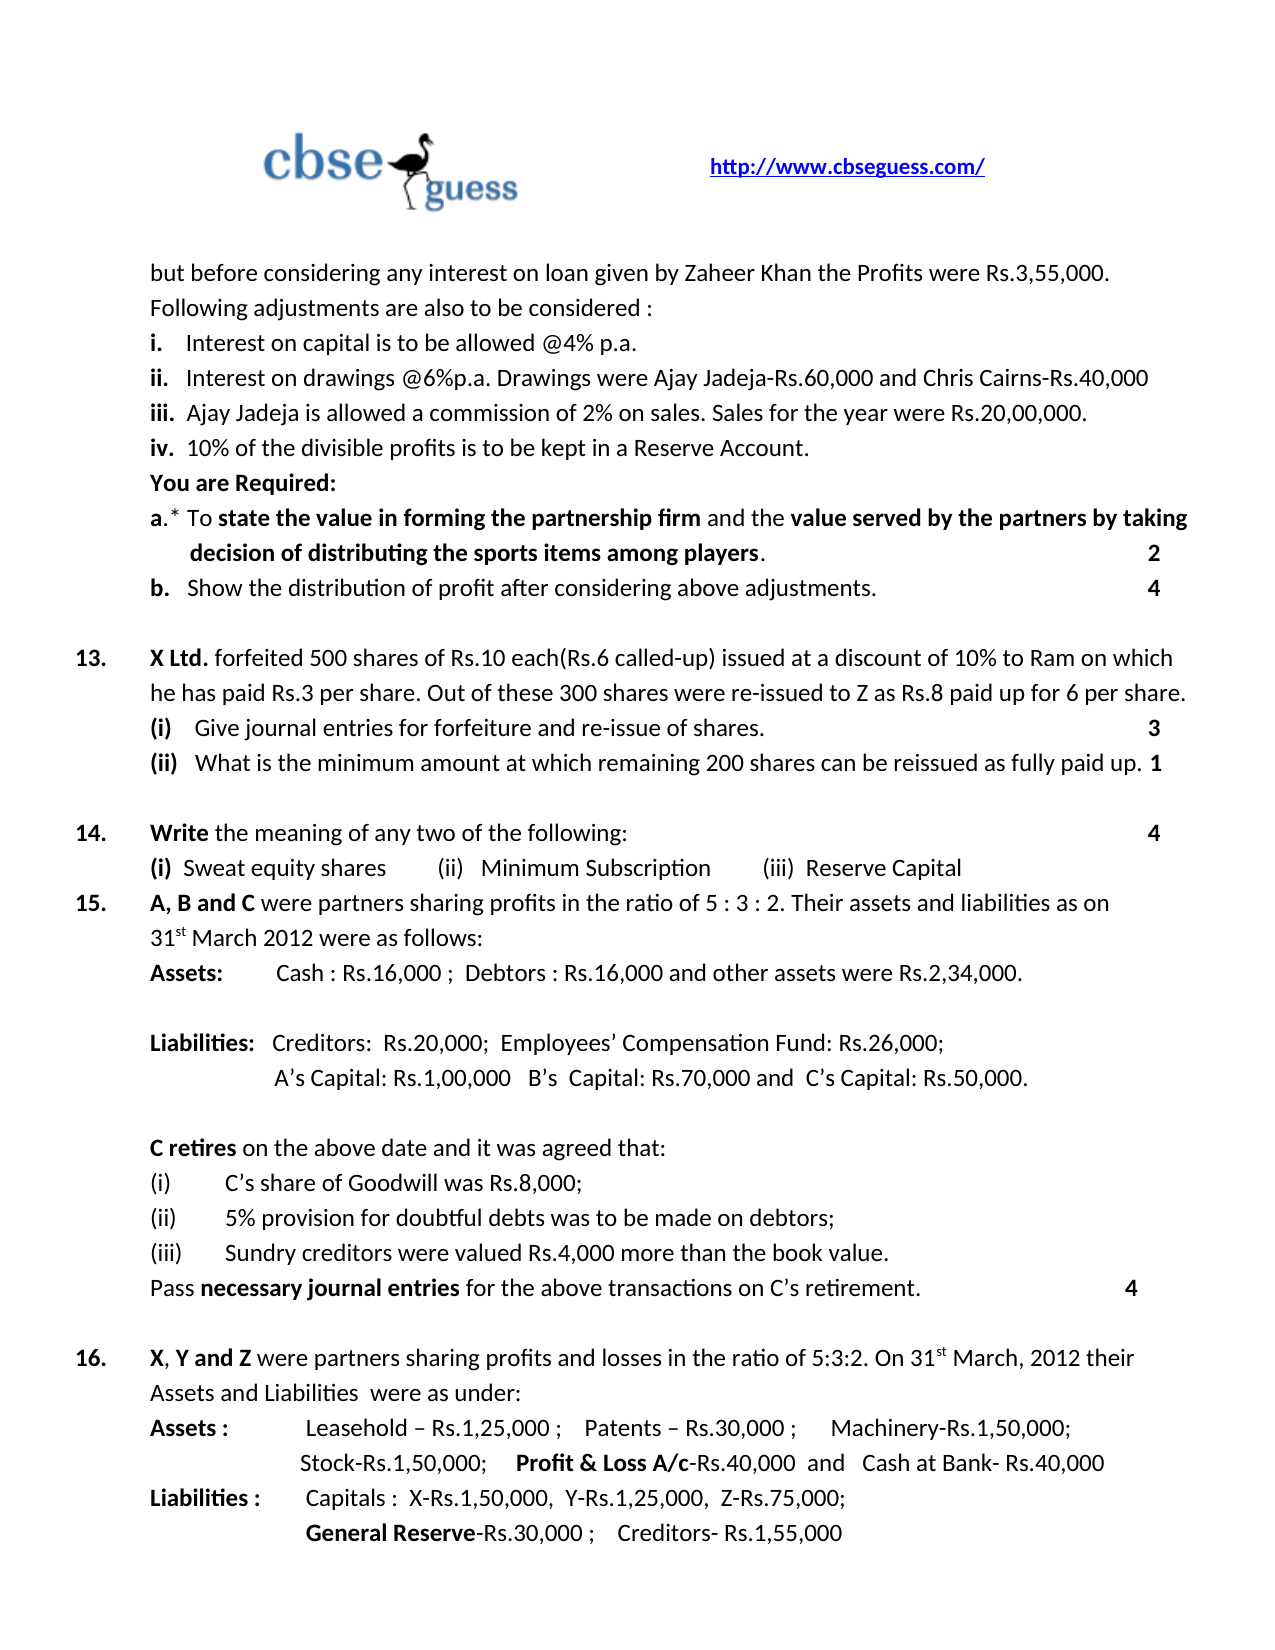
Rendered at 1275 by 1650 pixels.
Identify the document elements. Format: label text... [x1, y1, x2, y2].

text 15. A, B and C were partners sharing profits in the ratio of 5 : 3 : 2. Their assets and liabilities as on [75, 887, 1200, 917]
text i. Interest on capital is to be allowed @4% p.a. [150, 327, 1200, 357]
text iii. Ajay Jadeja is allowed a commission of 2% on sales. Sales for the year were Rs.20,00,000. [75, 397, 1200, 427]
text 16. X, Y and Z were partners sharing profits and losses in the ratio of 5:3:2. On 31st March, 2012 their Assets and Liabilities were as under: [75, 1342, 1200, 1407]
text C retires on the above date and it was agreed that: [75, 1132, 1200, 1162]
text You are Required: [75, 467, 1200, 497]
text ii. Interest on drawings @6%p.a. Drawings were Ajay Jadeja-Rs.60,000 and Chris Cairns-Rs.40,000 [75, 362, 1200, 392]
text (ii) What is the minimum amount at which remaining 200 shares can be reissued as fully paid up. 1 [75, 747, 1200, 777]
text General Reserve-Rs.30,000 ; Creditors- Rs.1,55,000 [300, 1517, 1200, 1547]
text (i) C’s share of Goodwill was Rs.8,000; [75, 1167, 1200, 1197]
text Assets : Leasehold – Rs.1,25,000 ; Patents – Rs.30,000 ; Machinery-Rs.1,50,000; Stock-Rs.1,50,000; Profit & Loss A/c-Rs.40,000 and Cash at Bank- Rs.40,000 [150, 1412, 1200, 1477]
text (i) Sweat equity shares (ii) Minimum Subscription (iii) Reserve Capital [75, 852, 1200, 882]
text 14. Write the meaning of any two of the following: 4 [75, 817, 1200, 847]
picture [221, 103, 563, 229]
text (iii) Sundry creditors were valued Rs.4,000 more than the book value. [75, 1237, 1200, 1267]
text decision of distributing the sports items among players. 2 [150, 537, 1200, 567]
text Assets: Cash : Rs.16,000 ; Debtors : Rs.16,000 and other assets were Rs.2,34,000. [75, 957, 1200, 987]
text (ii) 5% provision for doubtful debts was to be made on debtors; [75, 1202, 1200, 1232]
text (i) Give journal entries for forfeiture and re-issue of shares. 3 [75, 712, 1200, 742]
text b. Show the distribution of profit after considering above adjustments. 4 [75, 572, 1200, 602]
text Liabilities : Capitals : X-Rs.1,50,000, Y-Rs.1,25,000, Z-Rs.75,000; [150, 1482, 1200, 1512]
text 31st March 2012 were as follows: [75, 922, 1200, 952]
text a.* To state the value in forming the partnership firm and the value served by the partners by taking [75, 502, 1200, 532]
text A’s Capital: Rs.1,00,000 B’s Capital: Rs.70,000 and C’s Capital: Rs.50,000. [75, 1062, 1200, 1092]
text 13. X Ltd. forfeited 500 shares of Rs.10 each(Rs.6 called-up) issued at a discount of 10% to Ram on which he has paid Rs.3 per share. Out of these 300 shares were re-issued to Z as Rs.8 paid up for 6 per share. [75, 642, 1200, 707]
text iv. 10% of the divisible profits is to be kept in a Reserve Account. [75, 432, 1200, 462]
text Pass necessary journal entries for the above transactions on C’s retirement. 4 [75, 1272, 1200, 1302]
text Liabilities: Creditors: Rs.20,000; Employees’ Compensation Fund: Rs.26,000; [75, 1027, 1200, 1057]
